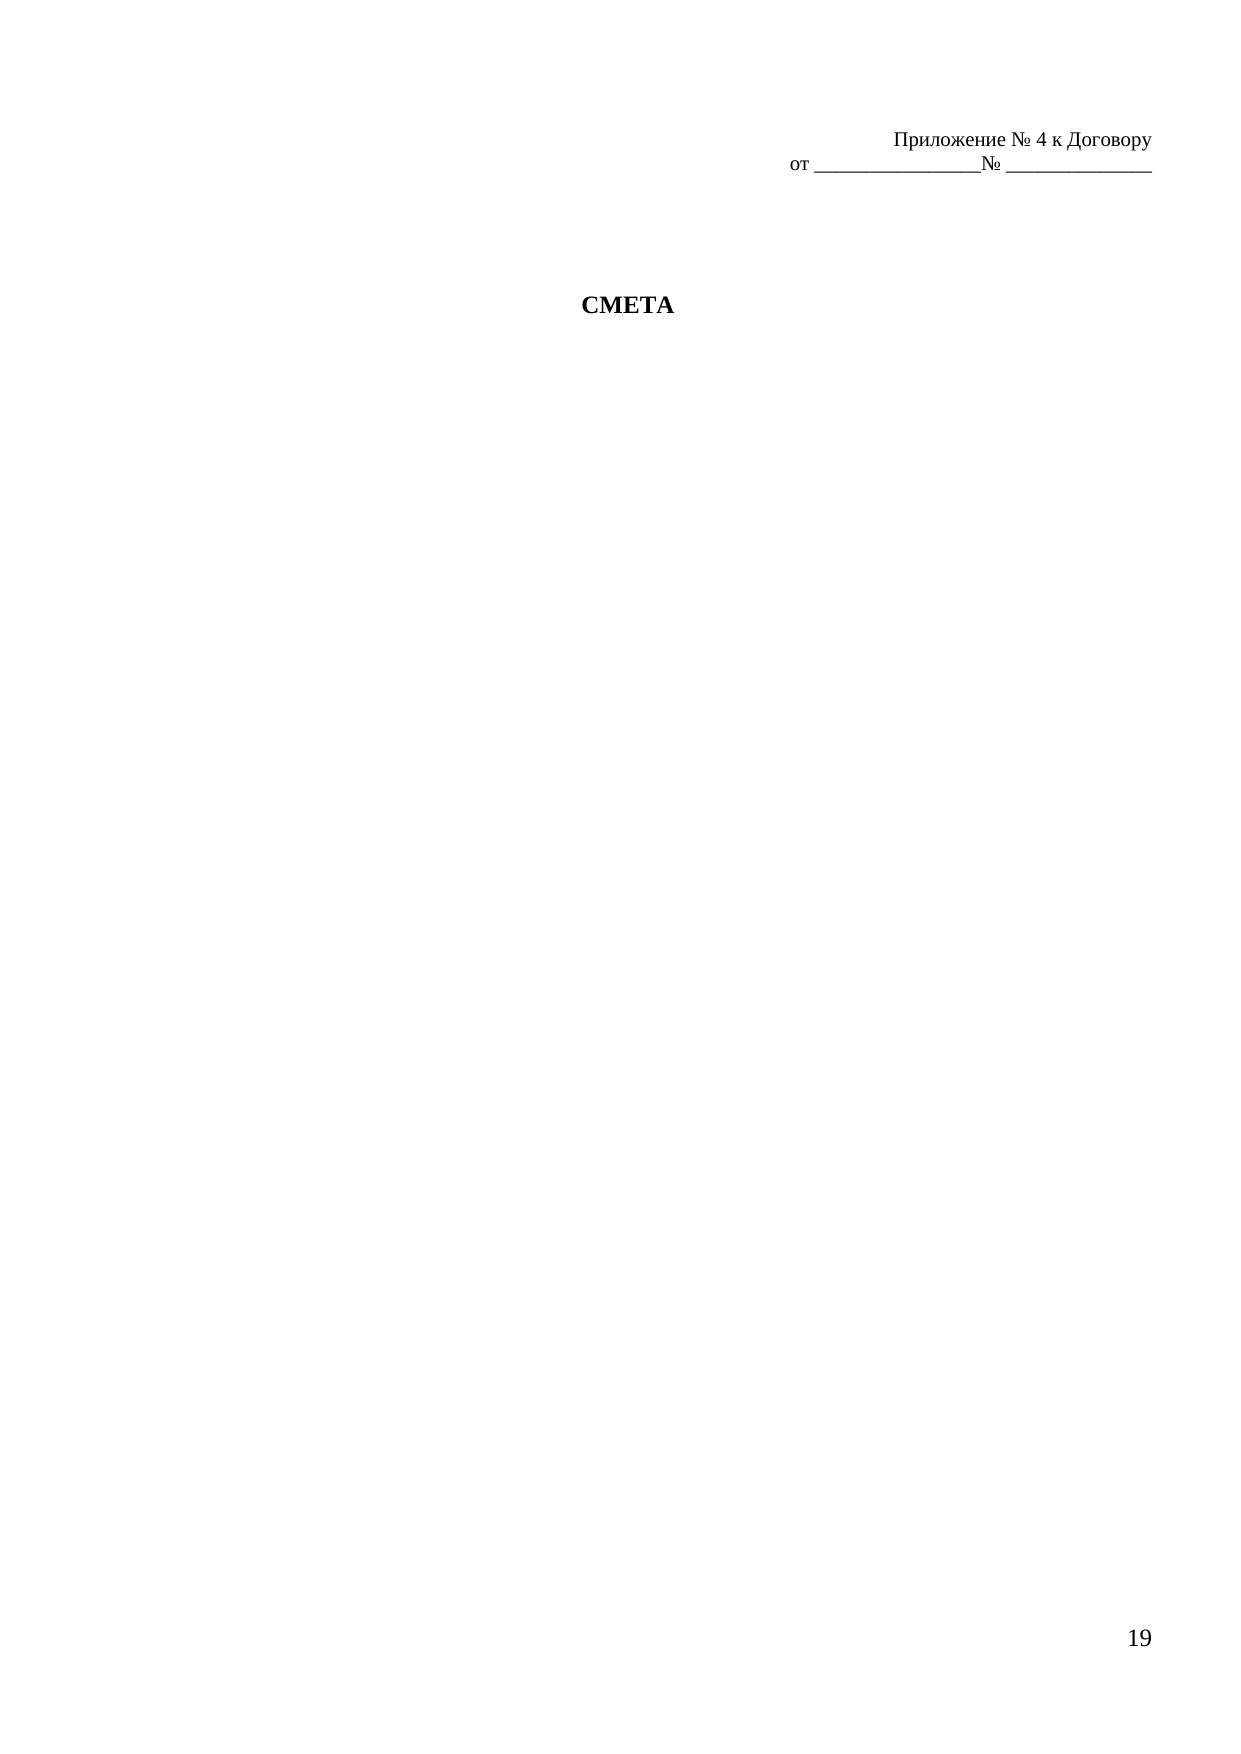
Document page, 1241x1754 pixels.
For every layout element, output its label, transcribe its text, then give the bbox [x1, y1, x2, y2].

text от ________________№ ______________ [66, 151, 1152, 175]
text СМЕТА [103, 290, 1152, 318]
text Приложение № 4 к Договору [103, 127, 1152, 151]
